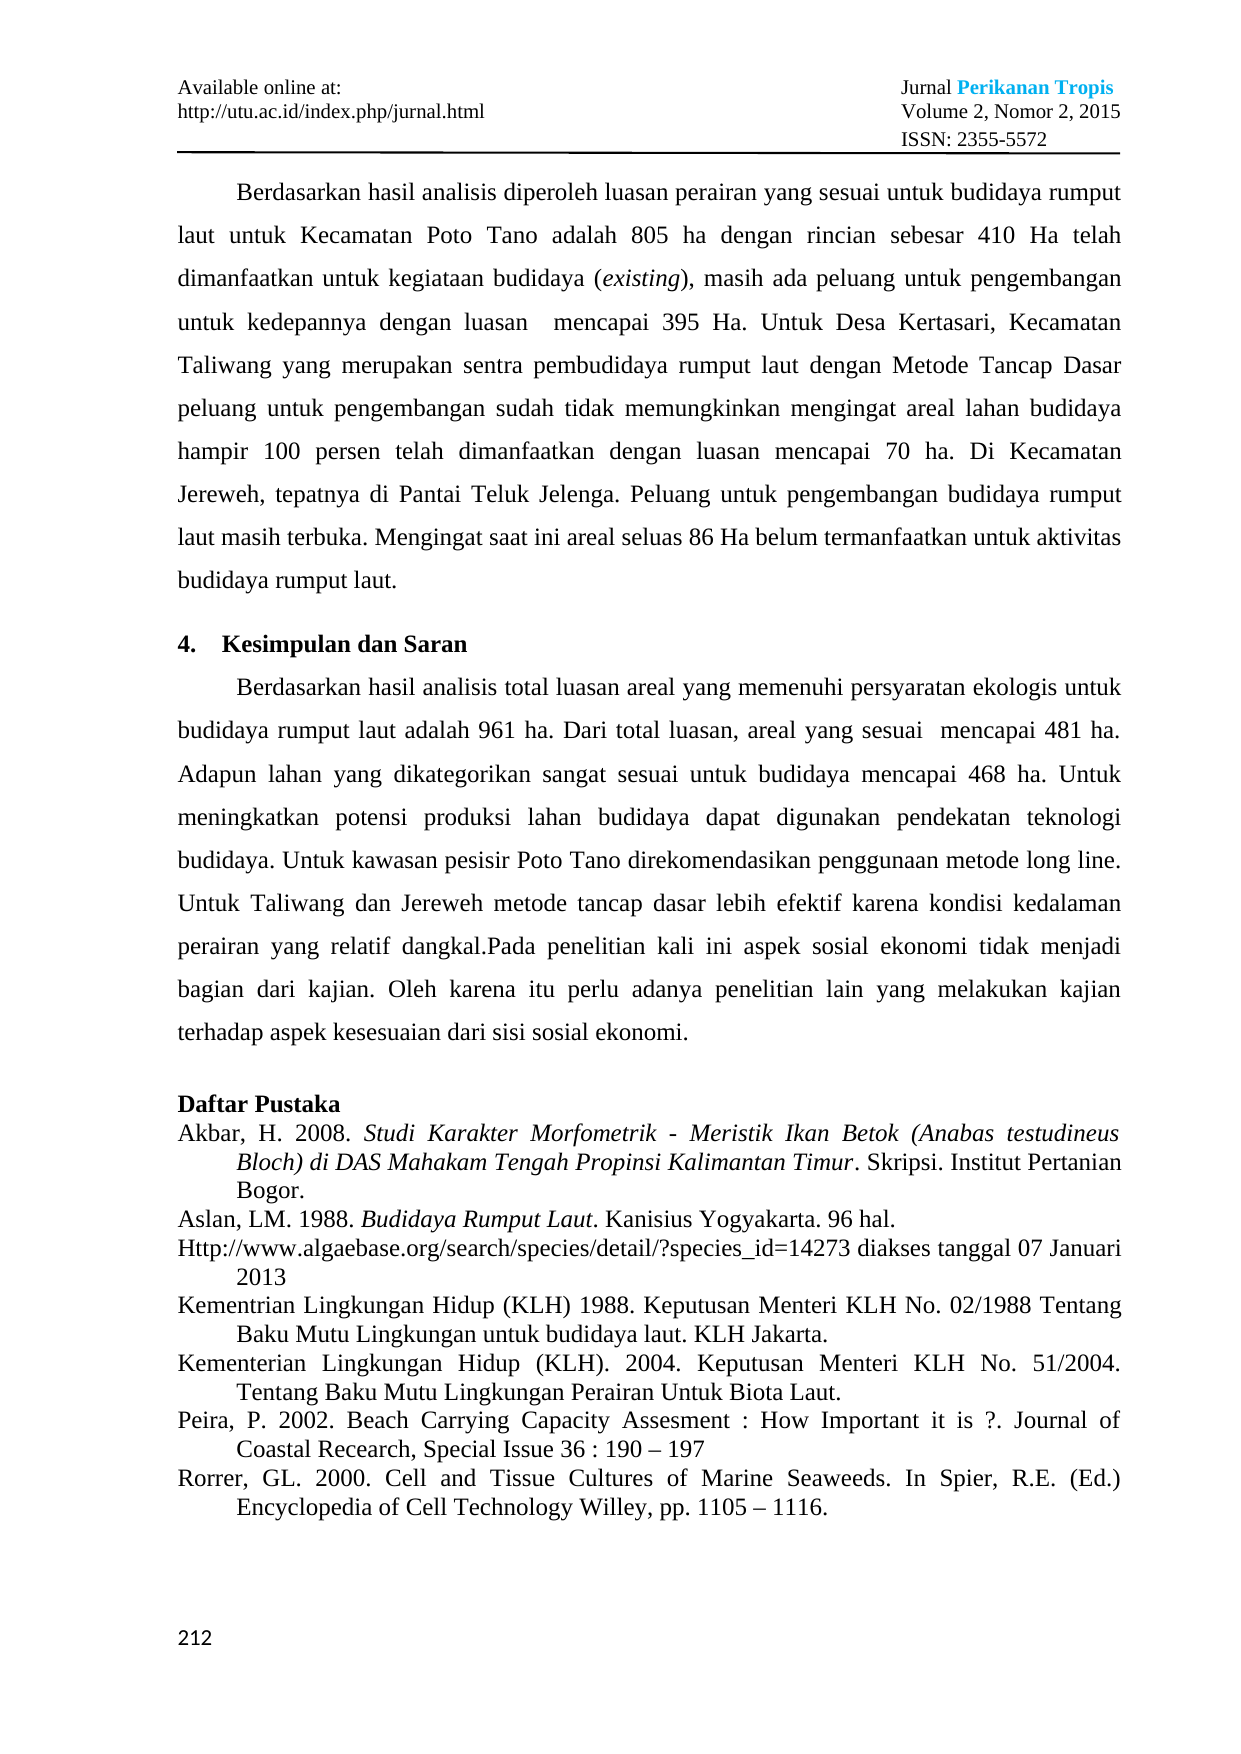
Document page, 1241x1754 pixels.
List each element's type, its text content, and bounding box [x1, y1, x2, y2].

list Kesimpulan dan Saran [177, 629, 1122, 658]
text Berdasarkan hasil analisis diperoleh luasan perairan yang sesuai untuk budidaya rumput laut untuk Kecamatan Poto Tano adalah 805 ha dengan rincian sebesar 410 Ha telah dimanfaatkan untuk kegiataan budidaya (existing), masih ada peluang untuk pengembangan untuk kedepannya dengan luasan mencapai 395 Ha. Untuk Desa Kertasari, Kecamatan Taliwang yang merupakan sentra pembudidaya rumput laut dengan Metode Tancap Dasar peluang untuk pengembangan sudah tidak memungkinkan mengingat areal lahan budidaya hampir 100 persen telah dimanfaatkan dengan luasan mencapai 70 ha. Di Kecamatan Jereweh, tepatnya di Pantai Teluk Jelenga. Peluang untuk pengembangan budidaya rumput laut masih terbuka. Mengingat saat ini areal seluas 86 Ha belum termanfaatkan untuk aktivitas budidaya rumput laut. [177, 177, 1122, 594]
text Kementrian Lingkungan Hidup (KLH) 1988. Keputusan Menteri KLH No. 02/1988 Tentang Baku Mutu Lingkungan untuk budidaya laut. KLH Jakarta. [177, 1291, 1122, 1348]
text Kementerian Lingkungan Hidup (KLH). 2004. Keputusan Menteri KLH No. 51/2004. Tentang Baku Mutu Lingkungan Perairan Untuk Biota Laut. [177, 1348, 1122, 1406]
text Aslan, LM. 1988. Budidaya Rumput Laut. Kanisius Yogyakarta. 96 hal. [177, 1204, 1122, 1233]
text Peira, P. 2002. Beach Carrying Capacity Assesment : How Important it is ?. Journal of Coastal Recearch, Special Issue 36 : 190 – 197 [177, 1406, 1122, 1463]
text Http://www.algaebase.org/search/species/detail/?species_id=14273 diakses tanggal 07 Januari 2013 [177, 1233, 1122, 1291]
text Rorrer, GL. 2000. Cell and Tissue Cultures of Marine Seaweeds. In Spier, R.E. (Ed.) Encyclopedia of Cell Technology Willey, pp. 1105 – 1116. [177, 1463, 1122, 1521]
text Berdasarkan hasil analisis total luasan areal yang memenuhi persyaratan ekologis untuk budidaya rumput laut adalah 961 ha. Dari total luasan, areal yang sesuai mencapai 481 ha. Adapun lahan yang dikategorikan sangat sesuai untuk budidaya mencapai 468 ha. Untuk meningkatkan potensi produksi lahan budidaya dapat digunakan pendekatan teknologi budidaya. Untuk kawasan pesisir Poto Tano direkomendasikan penggunaan metode long line. Untuk Taliwang dan Jereweh metode tancap dasar lebih efektif karena kondisi kedalaman perairan yang relatif dangkal.Pada penelitian kali ini aspek sosial ekonomi tidak menjadi bagian dari kajian. Oleh karena itu perlu adanya penelitian lain yang melakukan kajian terhadap aspek kesesuaian dari sisi sosial ekonomi. [177, 672, 1122, 1046]
text Daftar Pustaka [177, 1089, 1122, 1118]
text Akbar, H. 2008. Studi Karakter Morfometrik - Meristik Ikan Betok (Anabas testudineus Bloch) di DAS Mahakam Tengah Propinsi Kalimantan Timur. Skripsi. Institut Pertanian Bogor. [177, 1118, 1122, 1204]
